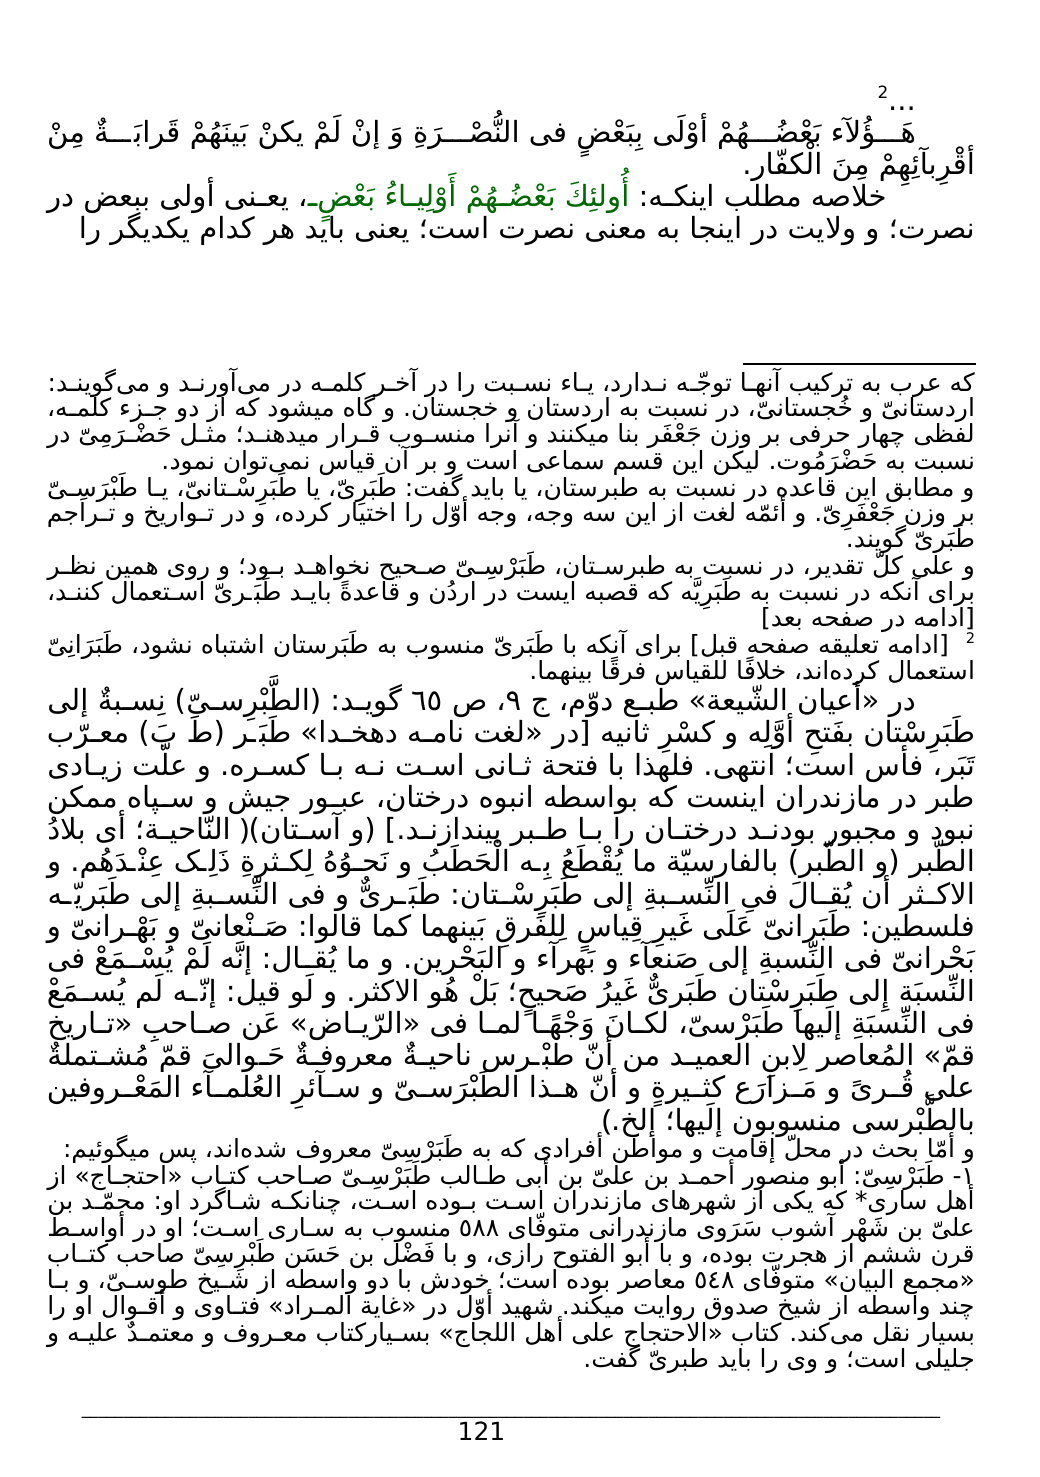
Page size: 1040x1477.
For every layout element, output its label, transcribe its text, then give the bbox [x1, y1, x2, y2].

text ... [47, 84, 975, 117]
text هَؤُلآء بَعْضُهُمْ أوْلَى بِبَعْضٍ فى النُّصْرَةِ وَ إنْ لَمْ یکنْ بَینَهُمْ قَرابَةٌ مِنْ أقْرِبآئِهِمْ مِنَ الْکفّار. [47, 117, 975, 181]
text خلاصه مطلب اینكه: أُولئِكَ بَعْضُهُمْ أَوْلِياءُ بَعْضٍ‌، یعنى أولى ببعض در نصرت؛ و ولایت در اینجا به معنى نصرت است؛ یعنى باید هر كدام یكدیگر را [47, 181, 975, 246]
